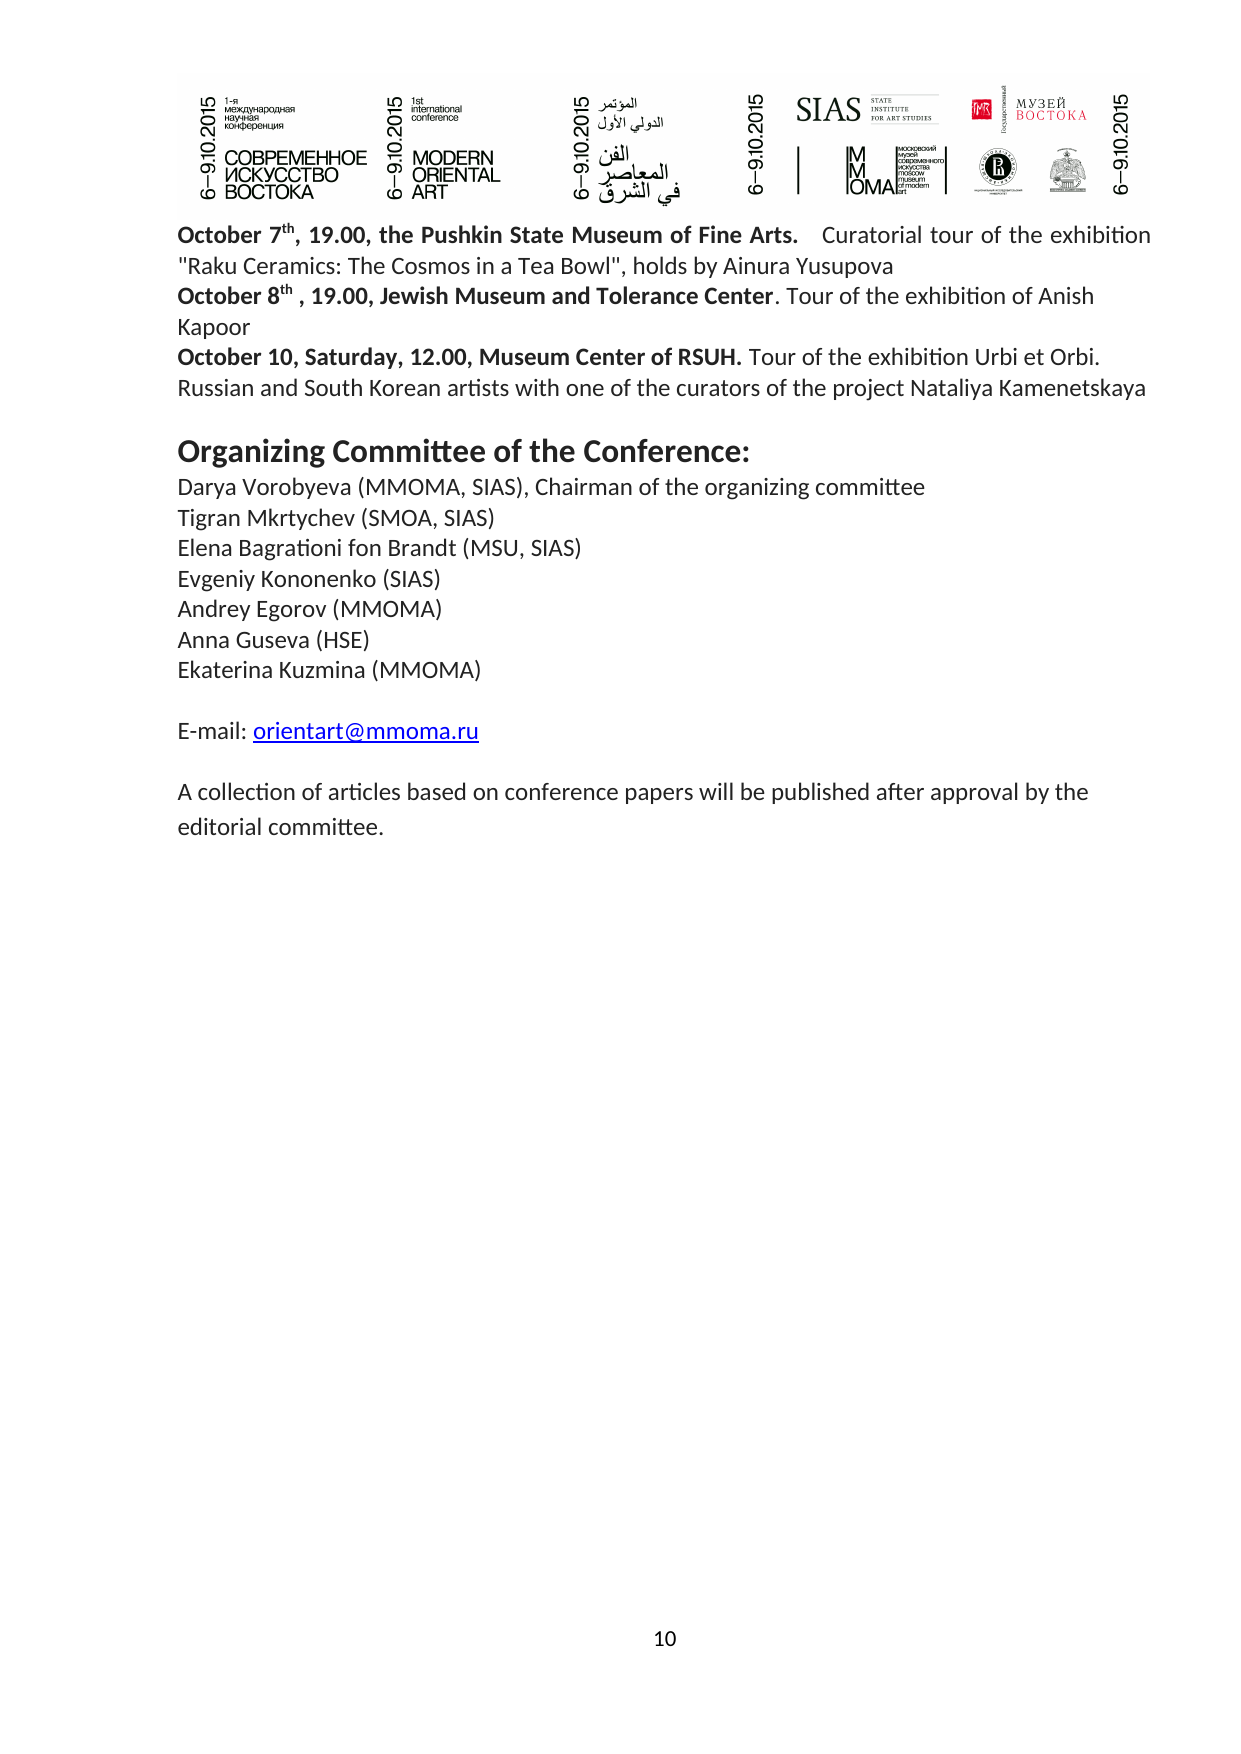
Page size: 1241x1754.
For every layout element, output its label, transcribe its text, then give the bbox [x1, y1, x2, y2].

text Andrey Egorov (ММОМА) [177, 593, 1152, 624]
text October 10, Saturday, 12.00, Museum Center of RSUH. Tour of the exhibition Urbi et Orbi. [177, 341, 1152, 372]
text October 8th , 19.00, Jewish Museum and Tolerance Center. Tour of the exhibition of Anish Kapoor [177, 280, 1152, 341]
text Evgeniy Kononenko (SIAS) [177, 563, 1152, 593]
text Tigran Mkrtychev (SMOA, SIAS) [177, 502, 1152, 532]
text Darya Vorobyeva (ММОМА, SIAS), Chairman of the organizing committee [177, 471, 1152, 502]
text Ekaterina Kuzmina (ММОМА) [177, 654, 1152, 685]
text Organizing Committee of the Сonference: [177, 430, 1152, 471]
text Russian and South Korean artists with one of the curators of the project Nataliya Kamenetskaya [177, 372, 1152, 402]
text Elena Bagrationi fon Brandt (МSU, SIAS) [177, 532, 1152, 563]
text October 7th, 19.00, the Pushkin State Museum of Fine Arts. Curatorial tour of the exhibition "Raku Ceramics: The Cosmos in a Tea Bowl", holds by Ainura Yusupova [177, 219, 1152, 280]
text Anna Guseva (HSE) [177, 624, 1152, 654]
text A collection of articles based on conference papers will be published after approval by the editorial committee. [177, 776, 1152, 842]
text E-mail: orientart@mmoma.ru [177, 715, 1152, 746]
picture [177, 73, 1150, 220]
